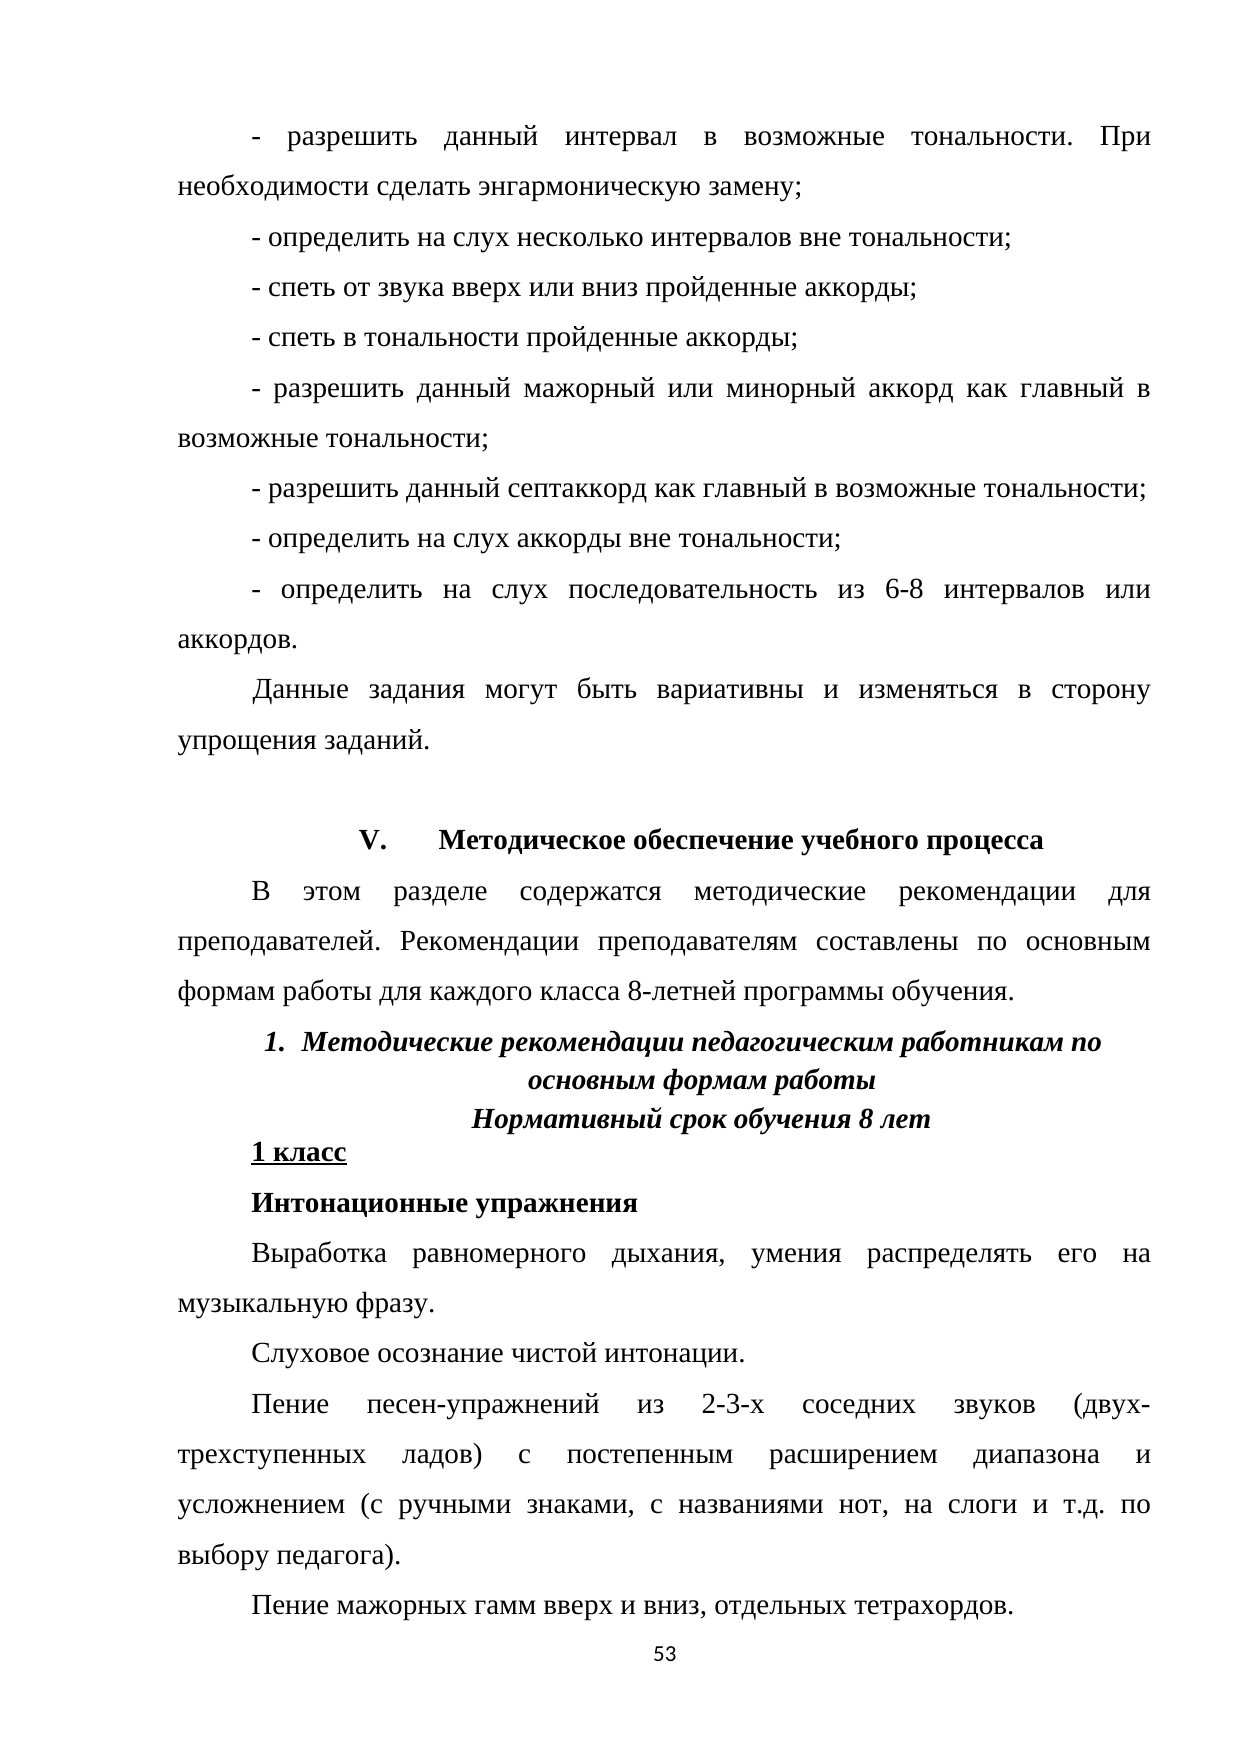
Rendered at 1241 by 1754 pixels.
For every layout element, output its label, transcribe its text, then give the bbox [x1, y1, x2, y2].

list - разрешить данный мажорный или минорный аккорд как главный в возможные тональности; [177, 370, 1152, 453]
text Пение мажорных гамм вверх и вниз, отдельных тетрахордов. [177, 1587, 1152, 1621]
list Методические рекомендации педагогическим работникам по основным формам работы [215, 1024, 1152, 1096]
text 1 класс [177, 1134, 1152, 1168]
list - разрешить данный септаккорд как главный в возможные тональности; [177, 470, 1152, 504]
text В этом разделе содержатся методические рекомендации для преподавателей. Рекомендации преподавателям составлены по основным формам работы для каждого класса 8-летней программы обучения. [177, 873, 1152, 1007]
list - спеть от звука вверх или вниз пройденные аккорды; [177, 269, 1152, 303]
list - определить на слух несколько интервалов вне тональности; [177, 219, 1152, 252]
text Нормативный срок обучения 8 лет [177, 1101, 1152, 1134]
list - определить на слух аккорды вне тональности; [177, 521, 1152, 554]
list - спеть в тональности пройденные аккорды; [177, 319, 1152, 353]
list - разрешить данный интервал в возможные тональности. При необходимости сделать энгармоническую замену; [177, 118, 1152, 202]
subtitle V. Методическое обеспечение учебного процесса [177, 822, 1152, 856]
list - определить на слух последовательность из 6-8 интервалов или аккордов. [177, 571, 1152, 655]
text Выработка равномерного дыхания, умения распределять его на музыкальную фразу. [177, 1235, 1152, 1319]
text Интонационные упражнения [177, 1185, 1152, 1218]
text Слуховое осознание чистой интонации. [177, 1336, 1152, 1369]
text Пение песен-упражнений из 2-3-х соседних звуков (двух- трехступенных ладов) с постепенным расширением диапазона и усложнением (с ручными знаками, с названиями нот, на слоги и т.д. по выбору педагога). [177, 1386, 1152, 1570]
list Данные задания могут быть вариативны и изменяться в сторону упрощения заданий. [177, 672, 1152, 755]
